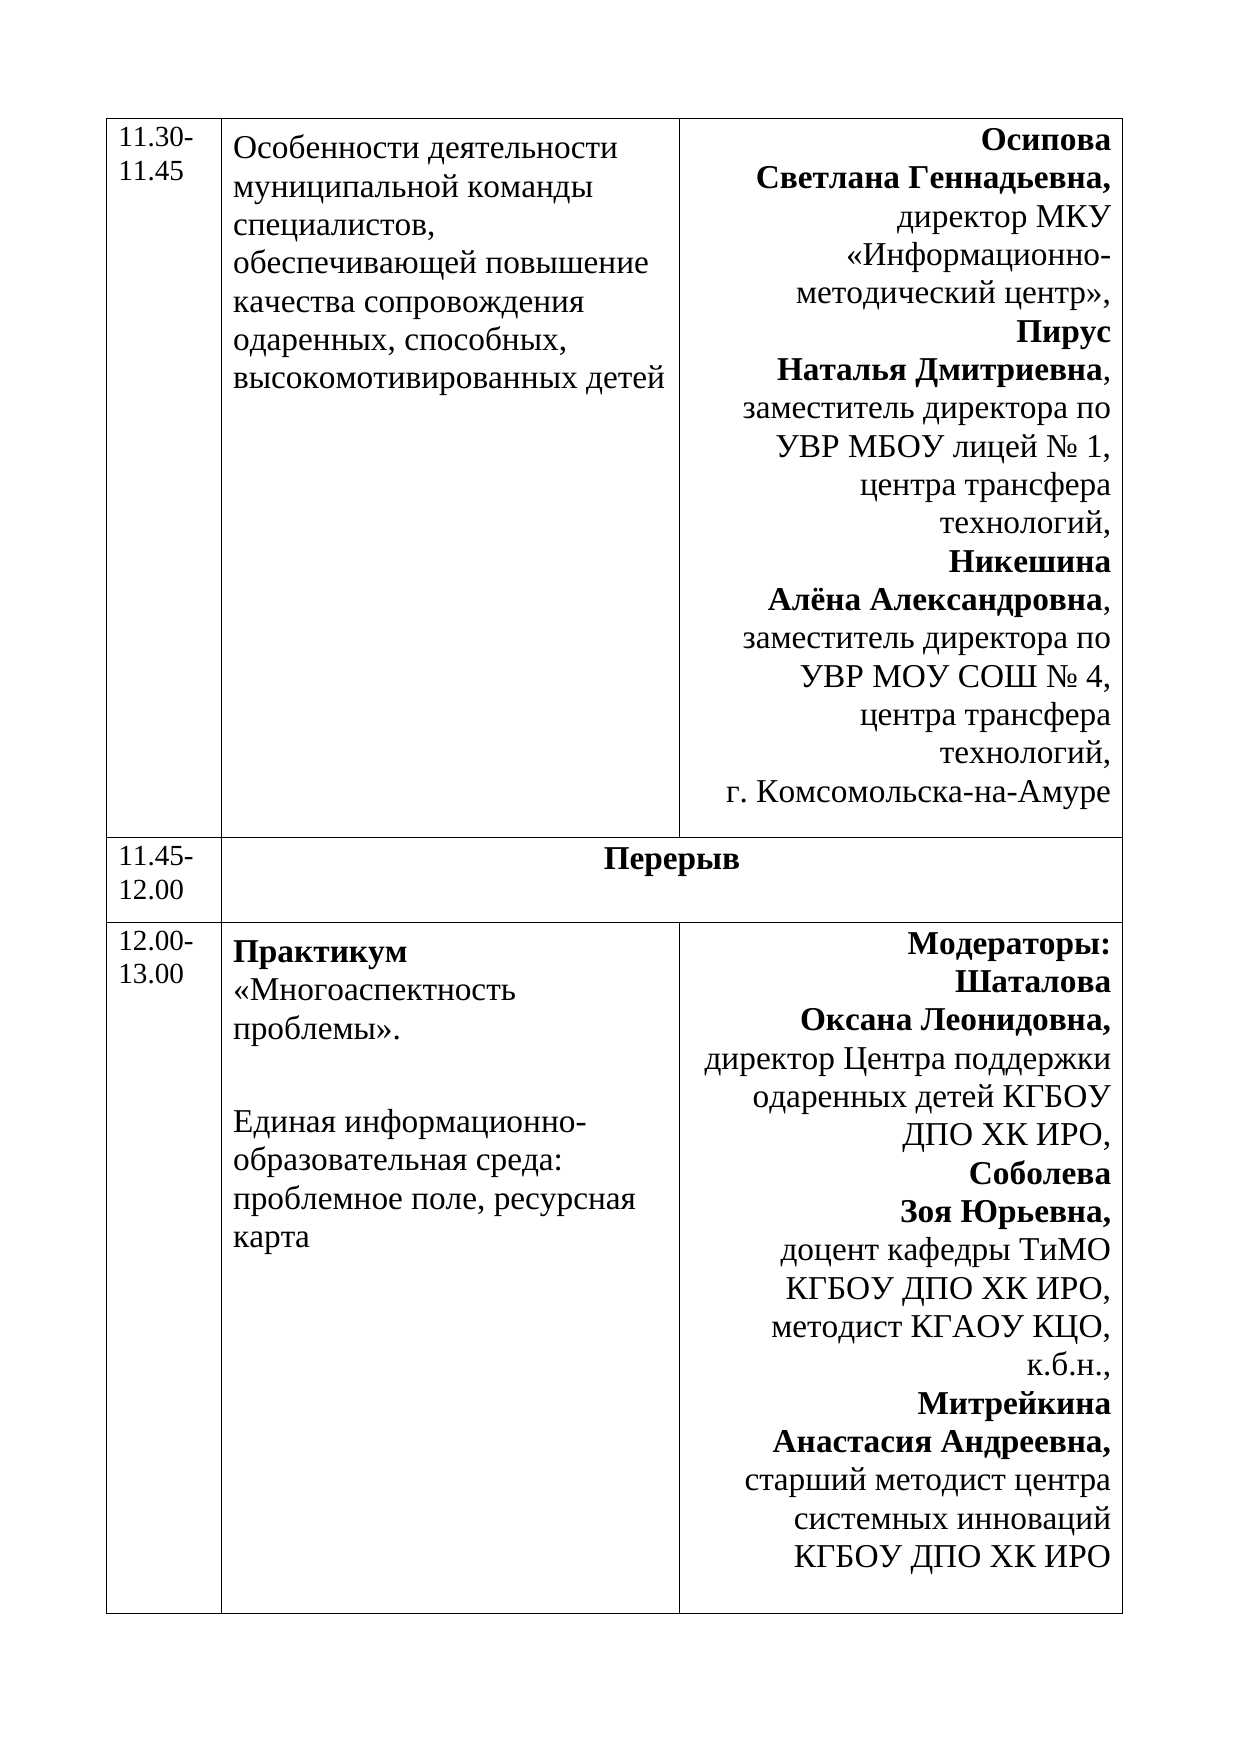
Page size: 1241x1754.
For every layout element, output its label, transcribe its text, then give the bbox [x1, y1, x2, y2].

table_cell Осипова Светлана Геннадьевна, директор МКУ «Информационно-методический центр», Пирус Наталья Дмитриевна, заместитель директора по УВР МБОУ лицей № 1, центра трансфера технологий, Никешина Алёна Александровна, заместитель директора по УВР МОУ СОШ № 4, центра трансфера технологий, г. Комсомольска-на-Амуре [680, 119, 1122, 837]
table_cell 12.00-13.00 [107, 923, 221, 1613]
table_cell 11.30-11.45 [107, 119, 221, 837]
table_cell Особенности деятельности муниципальной команды специалистов, обеспечивающей повышение качества сопровождения одаренных, способных, высокомотивированных детей [222, 119, 679, 837]
table_cell 11.45-12.00 [107, 838, 221, 922]
table_cell Модераторы: Шаталова Оксана Леонидовна, директор Центра поддержки одаренных детей КГБОУ ДПО ХК ИРО, Соболева Зоя Юрьевна, доцент кафедры ТиМО КГБОУ ДПО ХК ИРО, методист КГАОУ КЦО, к.б.н., Митрейкина Анастасия Андреевна, старший методист центра системных инноваций КГБОУ ДПО ХК ИРО [680, 923, 1122, 1613]
table_cell Перерыв [222, 838, 1122, 922]
table_cell Практикум «Многоаспектность проблемы». Единая информационно-образовательная среда: проблемное поле, ресурсная карта [222, 923, 679, 1613]
